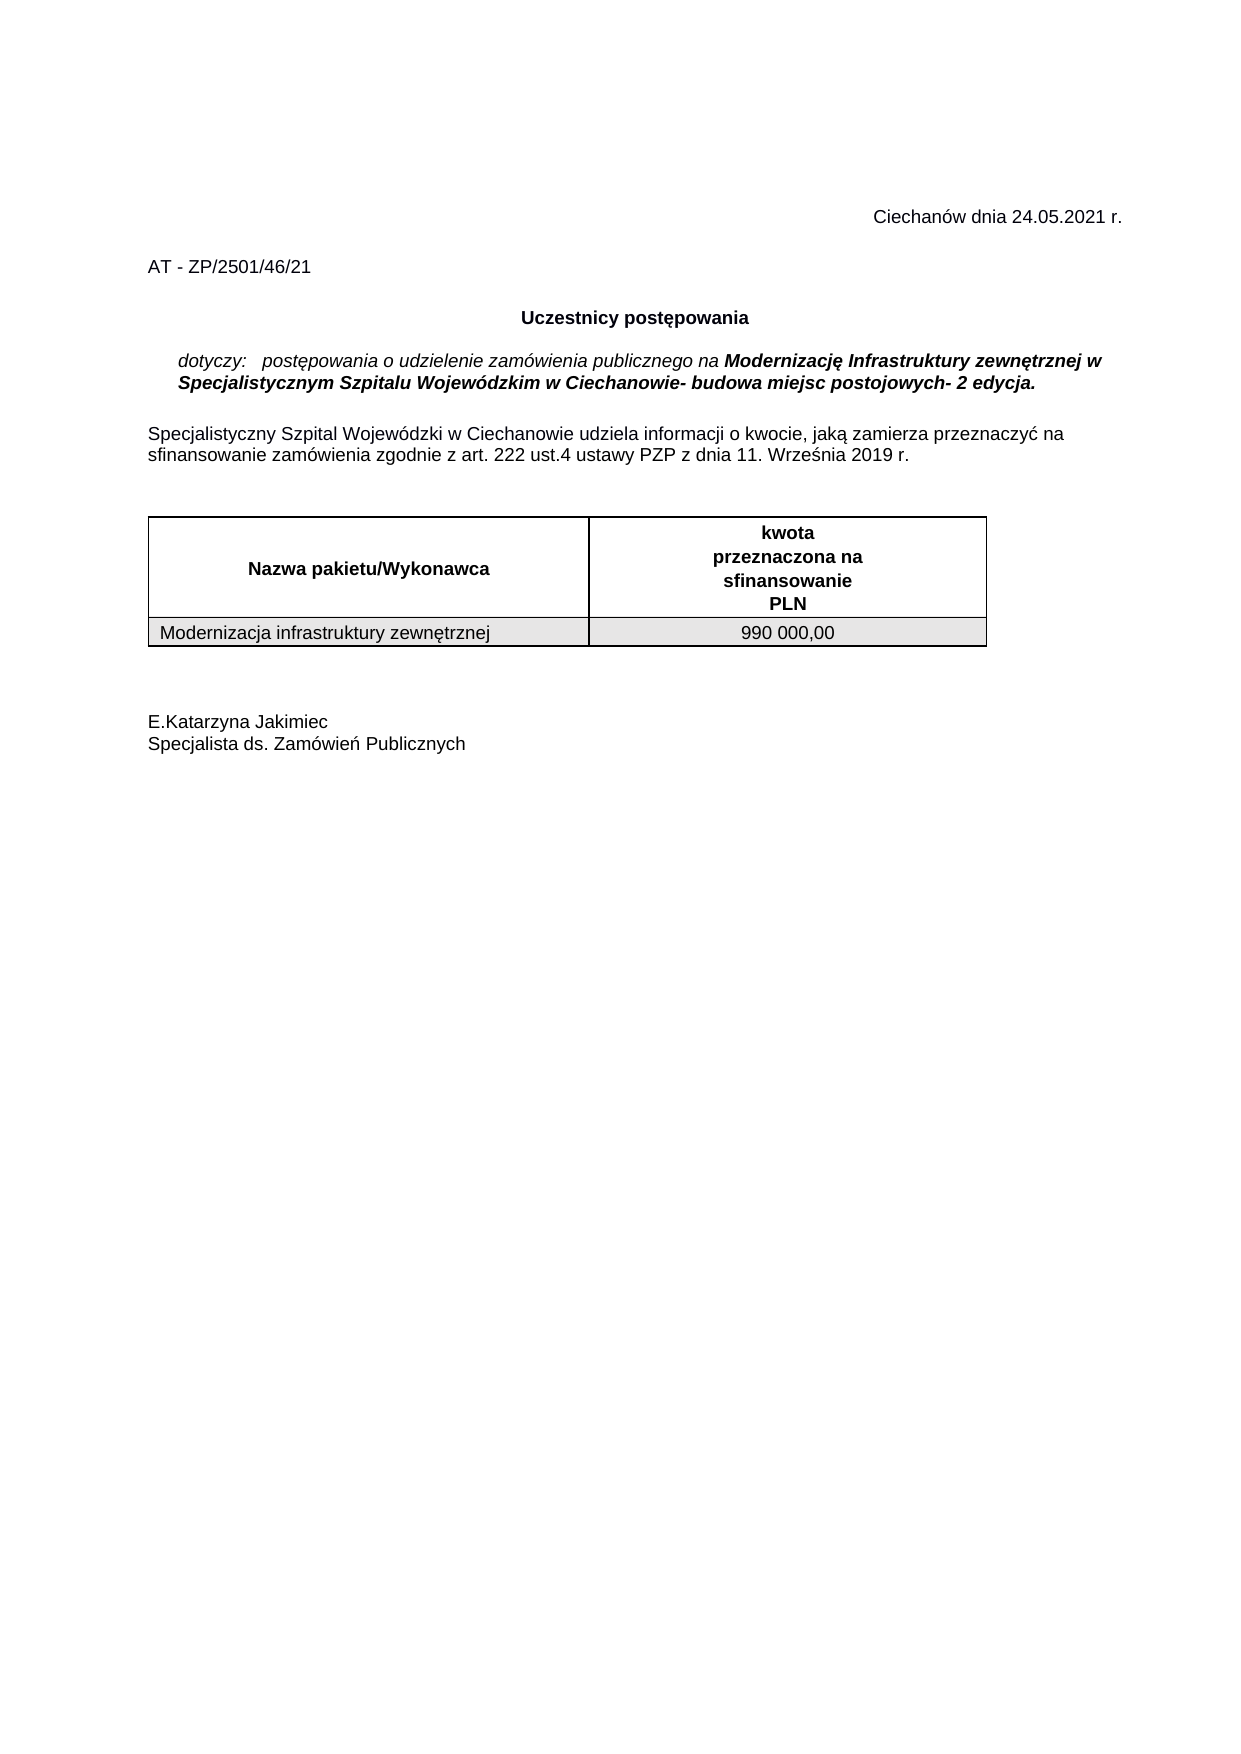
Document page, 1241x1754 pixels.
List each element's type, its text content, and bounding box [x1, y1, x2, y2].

text Specjalistyczny Szpital Wojewódzki w Ciechanowie udziela informacji o kwocie, jaką zamierza przeznaczyć na sfinansowanie zamówienia zgodnie z art. 222 ust.4 ustawy PZP z dnia 11. Września 2019 r. [148, 422, 1122, 466]
table_header kwota przeznaczona na sfinansowanie PLN [590, 518, 986, 616]
table_cell Modernizacja infrastruktury zewnętrznej [149, 618, 588, 645]
text E.Katarzyna Jakimiec [148, 711, 1111, 733]
text Ciechanów dnia 24.05.2021 r. [148, 206, 1122, 227]
table_cell 990 000,00 [590, 618, 986, 645]
subtitle dotyczy: postępowania o udzielenie zamówienia publicznego na Modernizację Infrastruktury zewnętrznej w Specjalistycznym Szpitalu Wojewódzkim w Ciechanowie- budowa miejsc postojowych- 2 edycja. [178, 350, 1122, 393]
table_header Nazwa pakietu/Wykonawca [149, 518, 588, 616]
text Uczestnicy postępowania [148, 307, 1122, 328]
text AT - ZP/2501/46/21 [148, 256, 1122, 278]
text Specjalista ds. Zamówień Publicznych [148, 733, 1111, 754]
